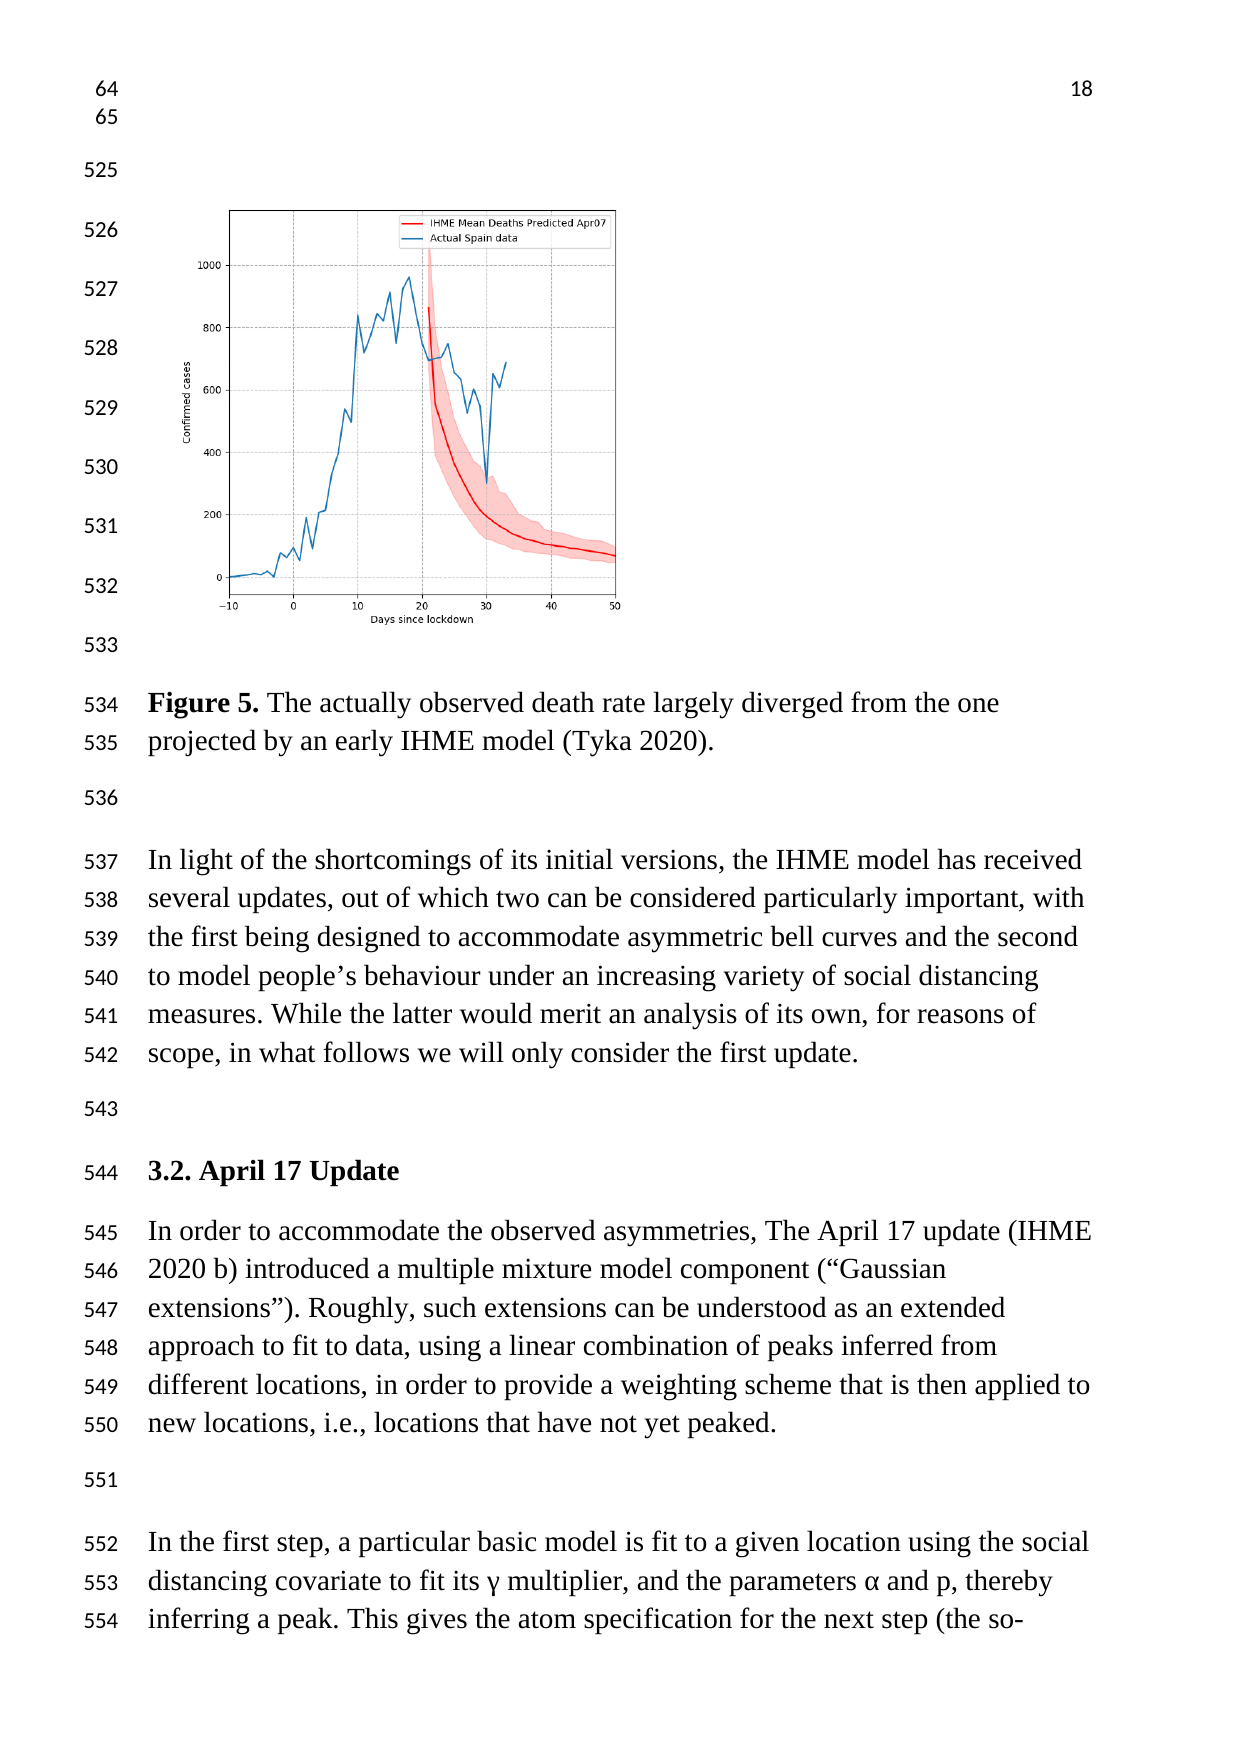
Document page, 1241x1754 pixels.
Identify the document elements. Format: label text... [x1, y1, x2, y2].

text 3.2. April 17 Update [148, 1153, 1093, 1187]
text Figure 5. The actually observed death rate largely diverged from the one projected by an early IHME model (Tyka 2020). [148, 685, 1093, 757]
text In order to accommodate the observed asymmetries, The April 17 update (IHME 2020 b) introduced a multiple mixture model component (“Gaussian extensions”). Roughly, such extensions can be understood as an extended approach to fit to data, using a linear combination of peaks inferred from different locations, in order to provide a weighting scheme that is then applied to new locations, i.e., locations that have not yet peaked. [148, 1213, 1093, 1439]
text In light of the shortcomings of its initial versions, the IHME model has received several updates, out of which two can be considered particularly important, with the first being designed to accommodate asymmetric bell curves and the second to model people’s behaviour under an increasing variety of social distancing measures. While the latter would merit an analysis of its own, for reasons of scope, in what follows we will only consider the first update. [148, 842, 1093, 1068]
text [148, 1524, 1093, 1635]
picture [166, 150, 665, 649]
